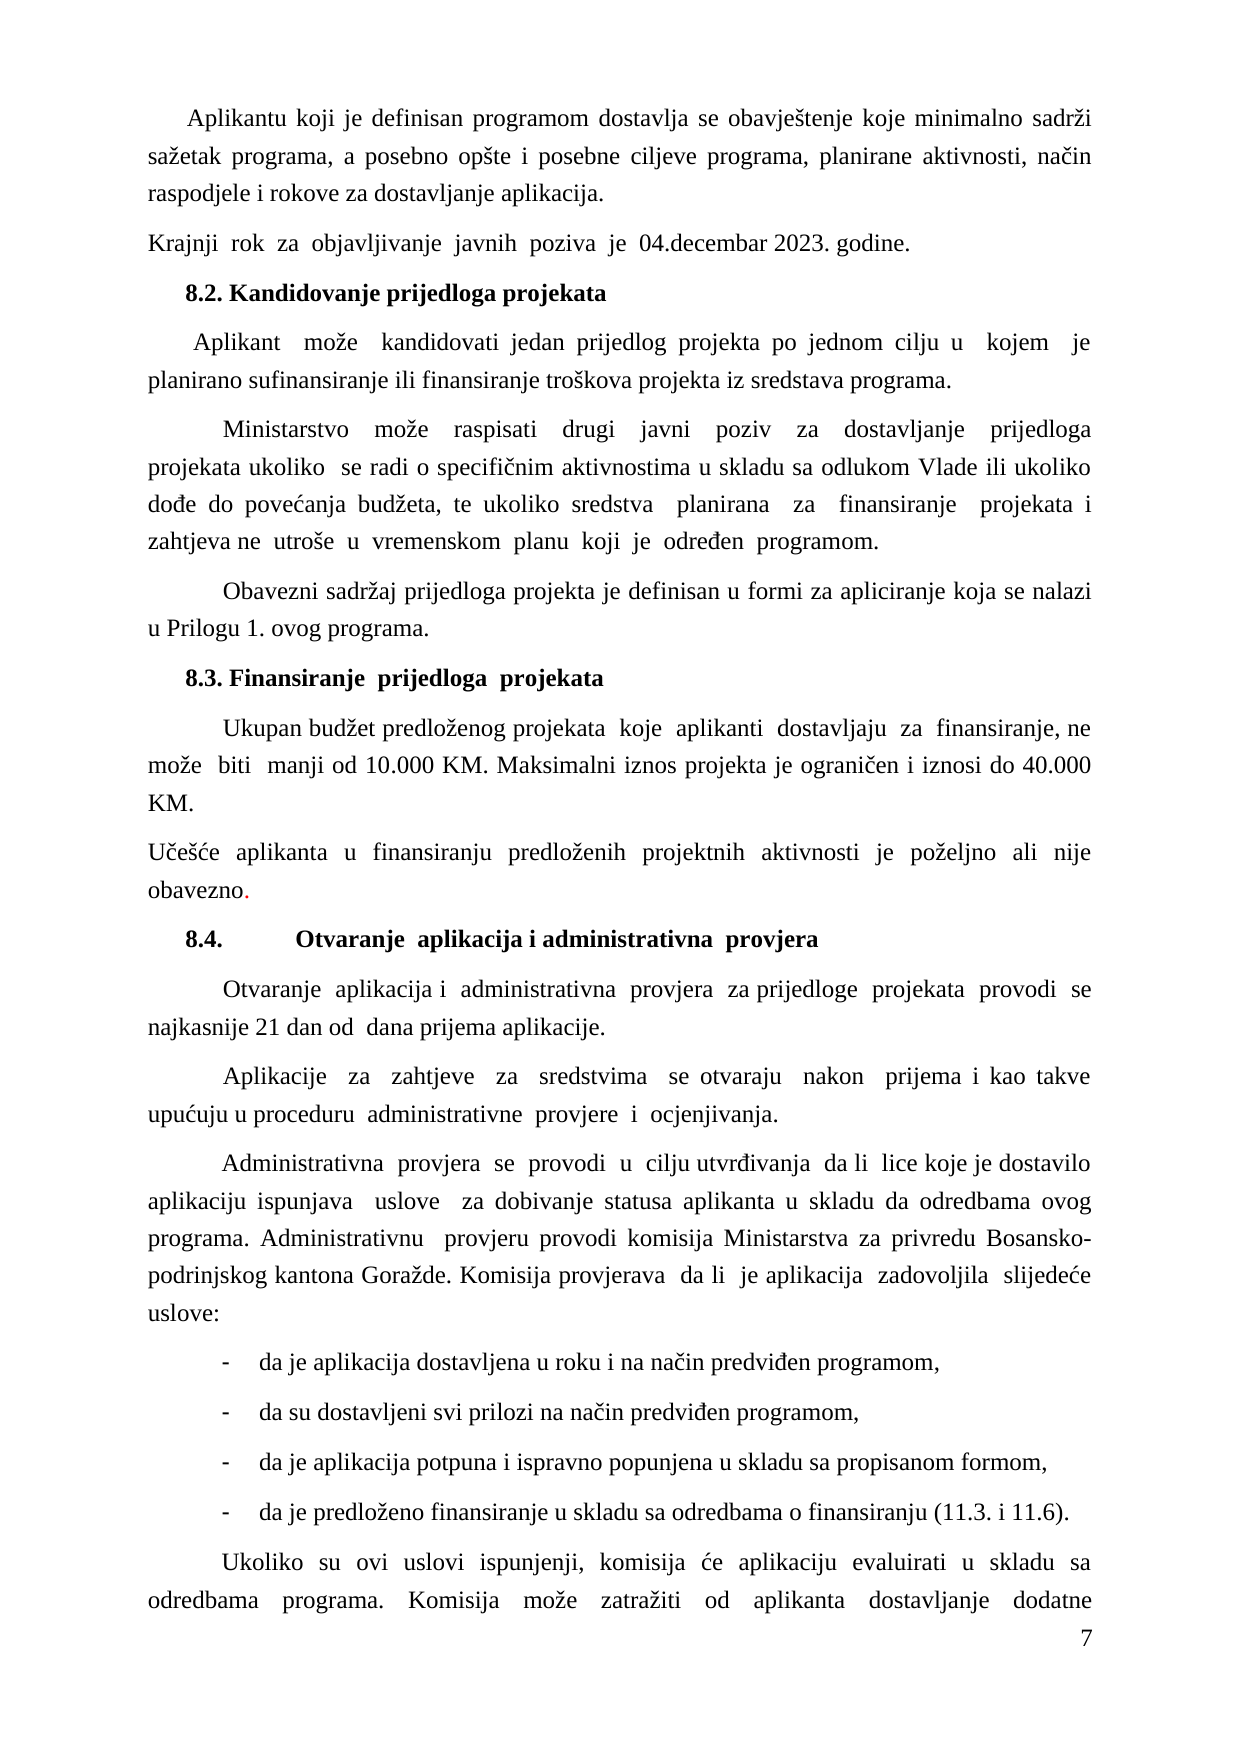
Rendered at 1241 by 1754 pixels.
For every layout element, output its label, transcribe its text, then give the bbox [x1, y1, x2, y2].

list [148, 1547, 1093, 1613]
list Ukupan budžet predloženog projekata koje aplikanti dostavljaju za finansiranje, ne može biti manji od 10.000 KM. Maksimalni iznos projekta je ograničen i iznosi do 40.000 KM. [148, 713, 1093, 816]
list Učešće aplikanta u finansiranju predloženih projektnih aktivnosti je poželjno ali nije obavezno. [148, 837, 1093, 903]
text 8.3. Finansiranje prijedloga projekata [185, 663, 1093, 692]
list da su dostavljeni svi prilozi na način predviđen programom, [221, 1397, 1093, 1426]
list Ministarstvo može raspisati drugi javni poziv za dostavljanje prijedloga projekata ukoliko se radi o specifičnim aktivnostima u skladu sa odlukom Vlade ili ukoliko dođe do povećanja budžeta, te ukoliko sredstva planirana za finansiranje projekata i zahtjeva ne utroše u vremenskom planu koji je određen programom. [148, 414, 1093, 555]
list Krajnji rok za objavljivanje javnih poziva je 04.decembar 2023. godine. [148, 228, 1093, 257]
list Administrativna provjera se provodi u cilju utvrđivanja da li lice koje je dostavilo aplikaciju ispunjava uslove za dobivanje statusa aplikanta u skladu da odredbama ovog programa. Administrativnu provjeru provodi komisija Ministarstva za privredu Bosansko-podrinjskog kantona Goražde. Komisija provjerava da li je aplikacija zadovoljila slijedeće uslove: [148, 1148, 1093, 1326]
list Otvaranje aplikacija i administrativna provjera za prijedloge projekata provodi se najkasnije 21 dan od dana prijema aplikacije. [148, 974, 1093, 1040]
list Obavezni sadržaj prijedloga projekta je definisan u formi za apliciranje koja se nalazi u Prilogu 1. ovog programa. [148, 576, 1093, 642]
list da je aplikacija dostavljena u roku i na način predviđen programom, [221, 1347, 1093, 1376]
list Aplikant može kandidovati jedan prijedlog projekta po jednom cilju u kojem je planirano sufinansiranje ili finansiranje troškova projekta iz sredstava programa. [148, 327, 1093, 393]
text 8.2. Kandidovanje prijedloga projekata [185, 278, 1093, 306]
list da je predloženo finansiranje u skladu sa odredbama o finansiranju (11.3. i 11.6). [221, 1497, 1093, 1526]
list Otvaranje aplikacija i administrativna provjera [185, 924, 1093, 953]
list da je aplikacija potpuna i ispravno popunjena u skladu sa propisanom formom, [221, 1447, 1093, 1476]
list Aplikacije za zahtjeve za sredstvima se otvaraju nakon prijema i kao takve upućuju u proceduru administrativne provjere i ocjenjivanja. [148, 1061, 1093, 1127]
list Aplikantu koji je definisan programom dostavlja se obavještenje koje minimalno sadrži sažetak programa, a posebno opšte i posebne ciljeve programa, planirane aktivnosti, način raspodjele i rokove za dostavljanje aplikacija. [148, 103, 1093, 207]
